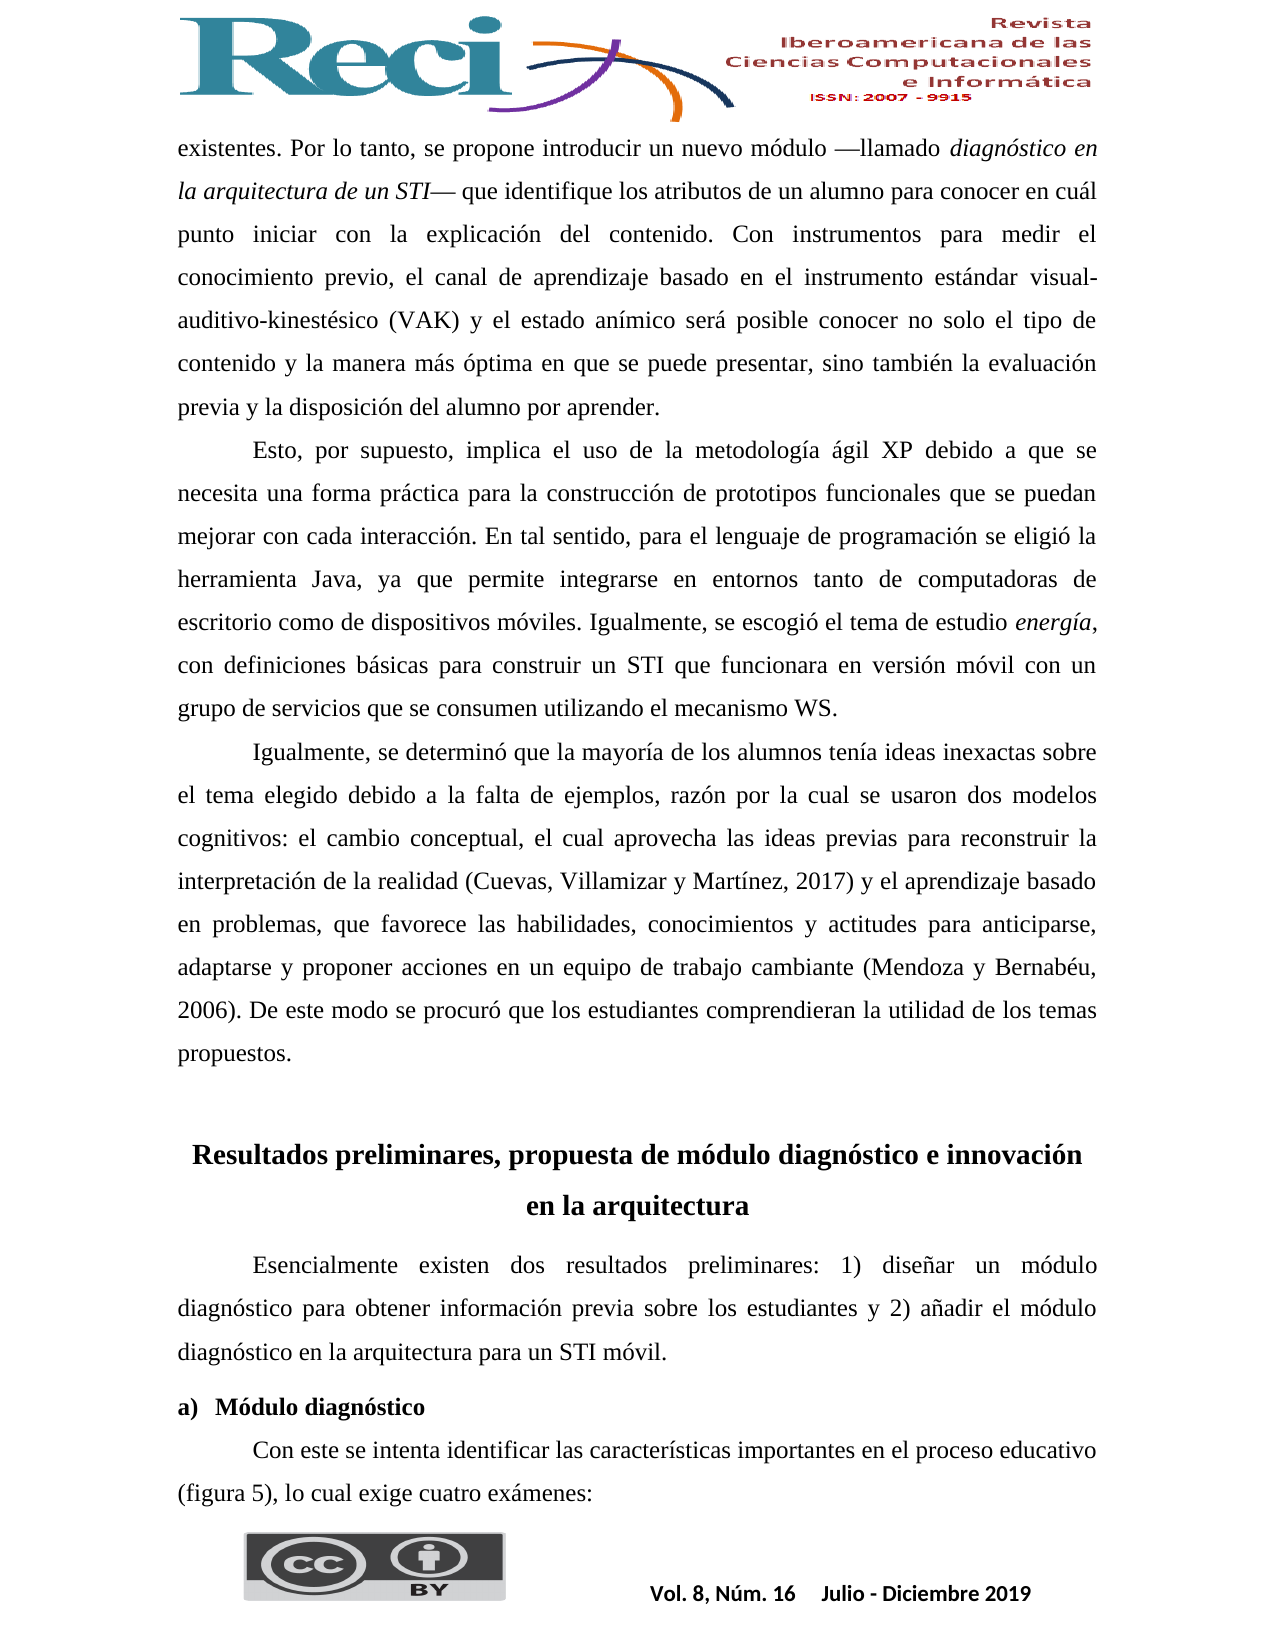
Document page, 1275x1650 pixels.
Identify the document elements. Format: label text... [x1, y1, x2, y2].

picture [180, 14, 1096, 123]
list Módulo diagnóstico [177, 1392, 1098, 1421]
text Igualmente, se determinó que la mayoría de los alumnos tenía ideas inexactas sobre el tema elegido debido a la falta de ejemplos, razón por la cual se usaron dos modelos cognitivos: el cambio conceptual, el cual aprovecha las ideas previas para reconstruir la interpretación de la realidad (Cuevas, Villamizar y Martínez, 2017) y el aprendizaje basado en problemas, que favorece las habilidades, conocimientos y actitudes para anticiparse, adaptarse y proponer acciones en un equipo de trabajo cambiante (Mendoza y Bernabéu, 2006). De este modo se procuró que los estudiantes comprendieran la utilidad de los temas propuestos. [177, 737, 1098, 1067]
picture [243, 1532, 506, 1601]
text Resultados preliminares, propuesta de módulo diagnóstico e innovación en la arquitectura [177, 1137, 1098, 1221]
text Con este se intenta identificar las características importantes en el proceso educativo (figura 5), lo cual exige cuatro exámenes: [177, 1435, 1098, 1507]
text Esencialmente existen dos resultados preliminares: 1) diseñar un módulo diagnóstico para obtener información previa sobre los estudiantes y 2) añadir el módulo diagnóstico en la arquitectura para un STI móvil. [177, 1250, 1098, 1365]
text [177, 133, 1098, 420]
text Esto, por supuesto, implica el uso de la metodología ágil XP debido a que se necesita una forma práctica para la construcción de prototipos funcionales que se puedan mejorar con cada interacción. En tal sentido, para el lenguaje de programación se eligió la herramienta Java, ya que permite integrarse en entornos tanto de computadoras de escritorio como de dispositivos móviles. Igualmente, se escogió el tema de estudio energía, con definiciones básicas para construir un STI que funcionara en versión móvil con un grupo de servicios que se consumen utilizando el mecanismo WS. [177, 435, 1098, 722]
